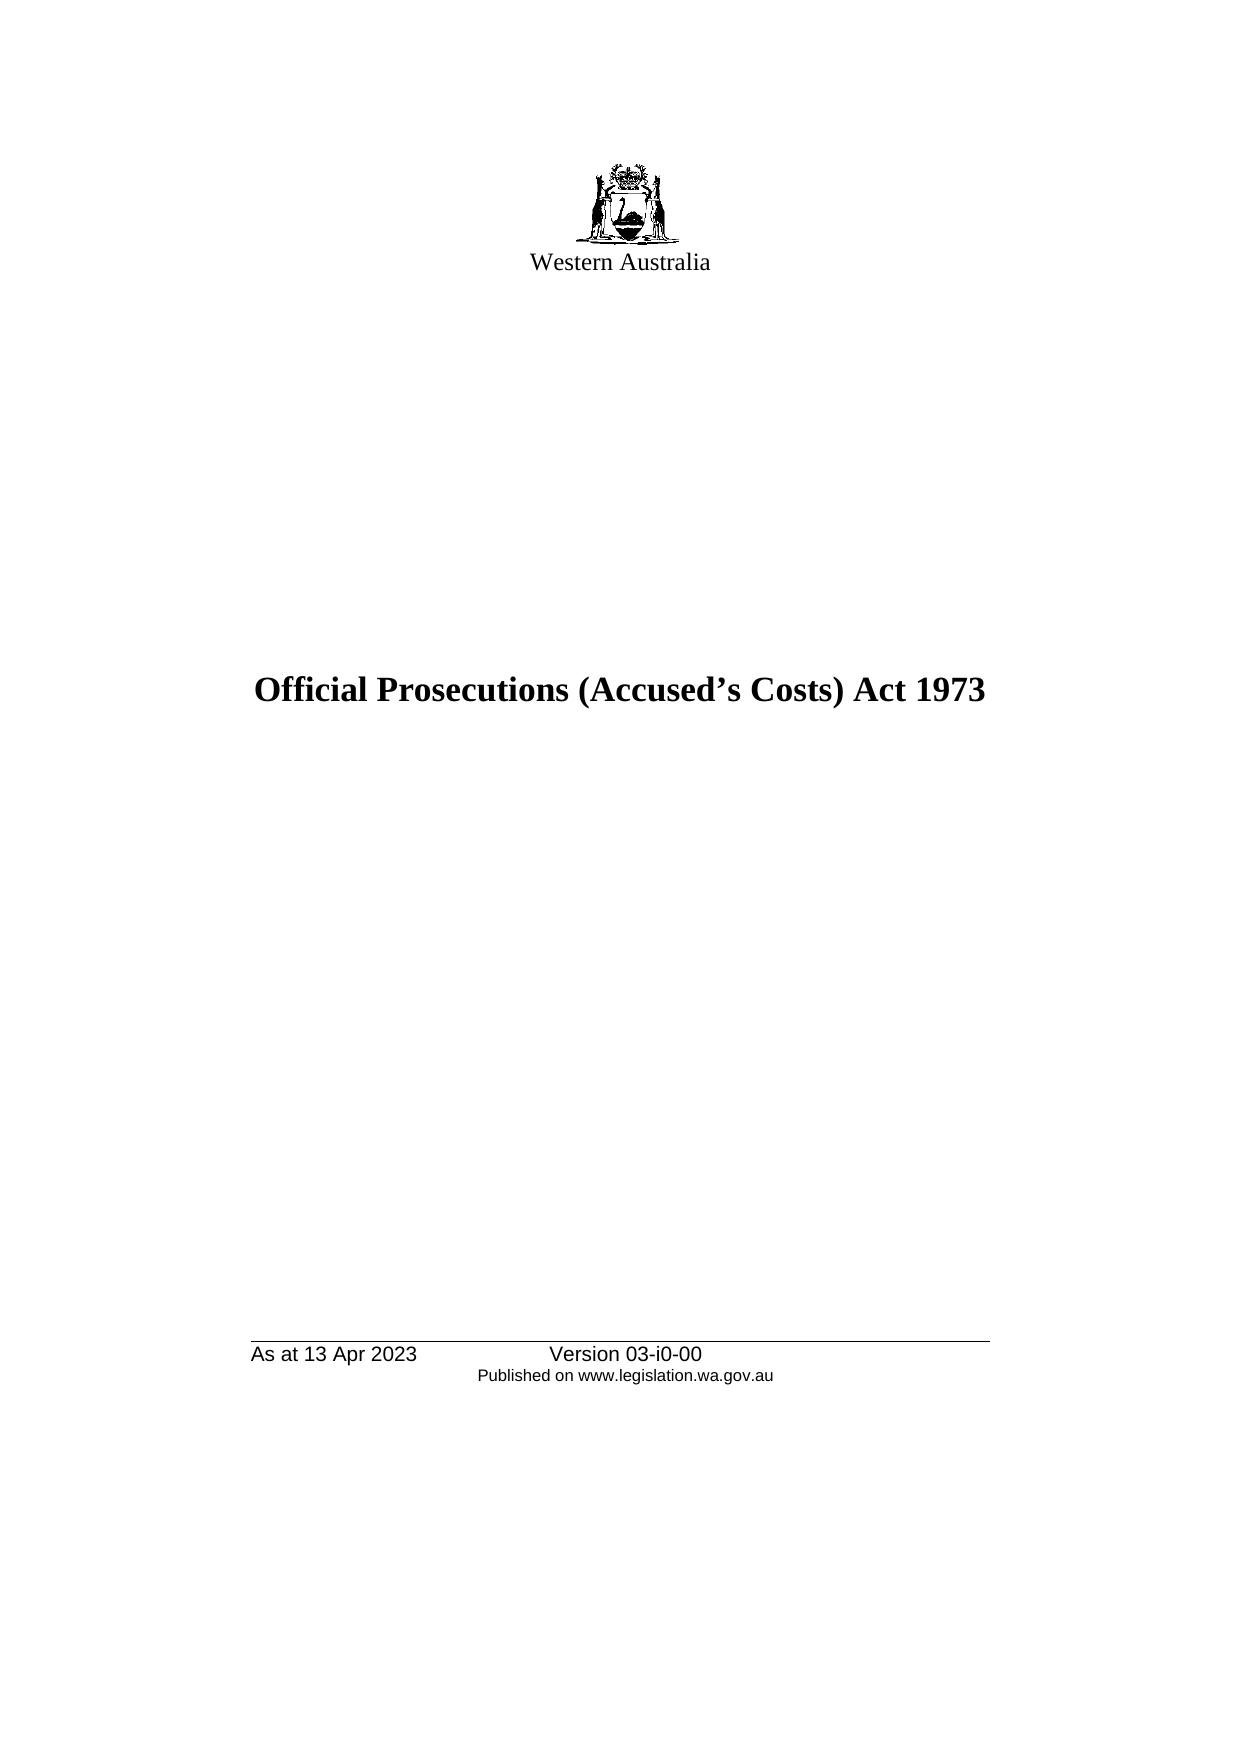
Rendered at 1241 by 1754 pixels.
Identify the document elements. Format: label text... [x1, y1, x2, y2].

text Western Australia [251, 247, 990, 276]
picture [575, 162, 679, 246]
text Official Prosecutions (Accused’s Costs) Act 1973 [251, 668, 990, 709]
